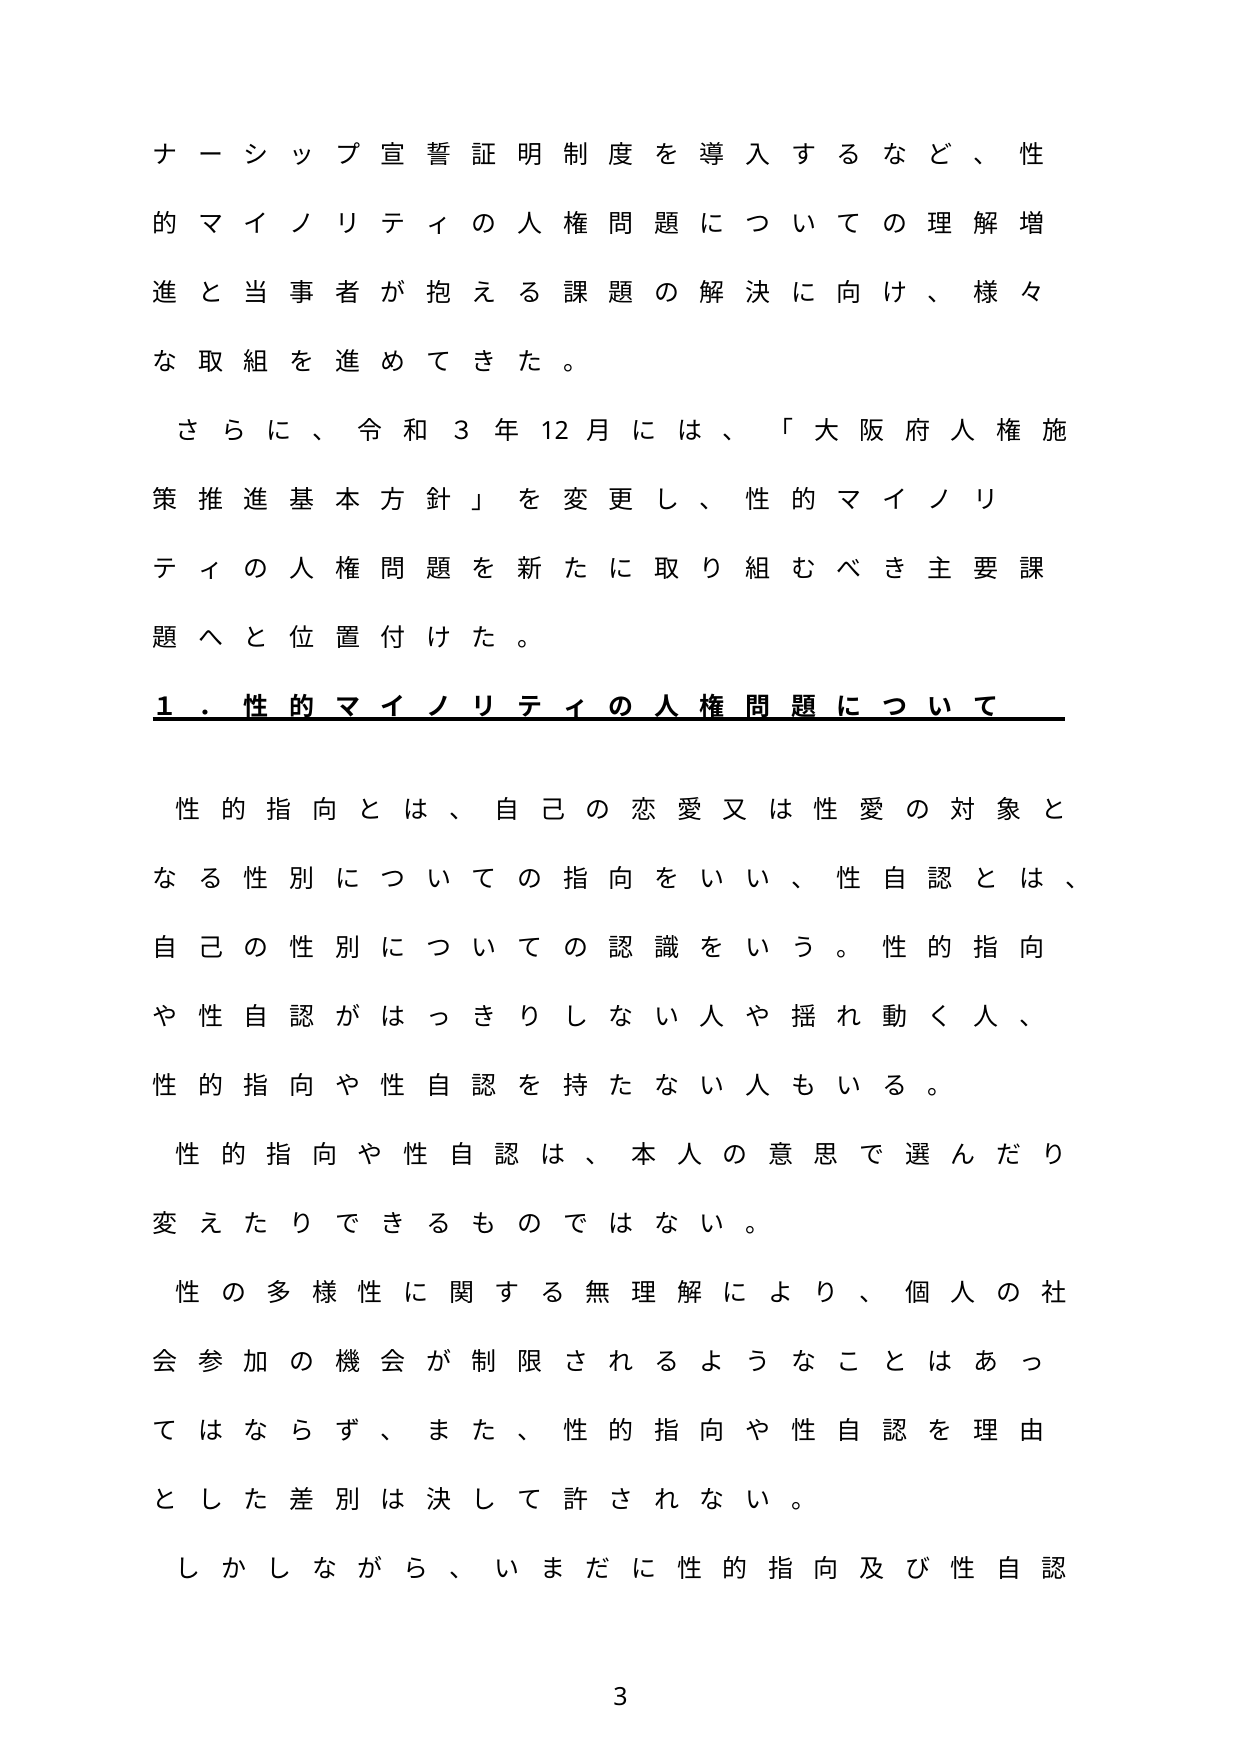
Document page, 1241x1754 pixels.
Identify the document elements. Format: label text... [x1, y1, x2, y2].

text 性的指向とは、自己の恋愛又は性愛の対象となる性別についての指向をいい、性自認とは、自己の性別についての認識をいう。性的指向や性自認がはっきりしない人や揺れ動く人、性的指向や性自認を持たない人もいる。 [152, 773, 1088, 1118]
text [152, 118, 1088, 394]
text １．性的マイノリティの人権問題について [152, 670, 1088, 739]
text 性的指向や性自認は、本人の意思で選んだり変えたりできるものではない。 [152, 1118, 1088, 1256]
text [152, 1532, 1088, 1601]
text さらに、令和３年12月には、「大阪府人権施策推進基本方針」を変更し、性的マイノリティの人権問題を新たに取り組むべき主要課題へと位置付けた。 [152, 394, 1088, 670]
text 性の多様性に関する無理解により、個人の社会参加の機会が制限されるようなことはあってはならず、また、性的指向や性自認を理由とした差別は決して許されない。 [152, 1256, 1088, 1532]
